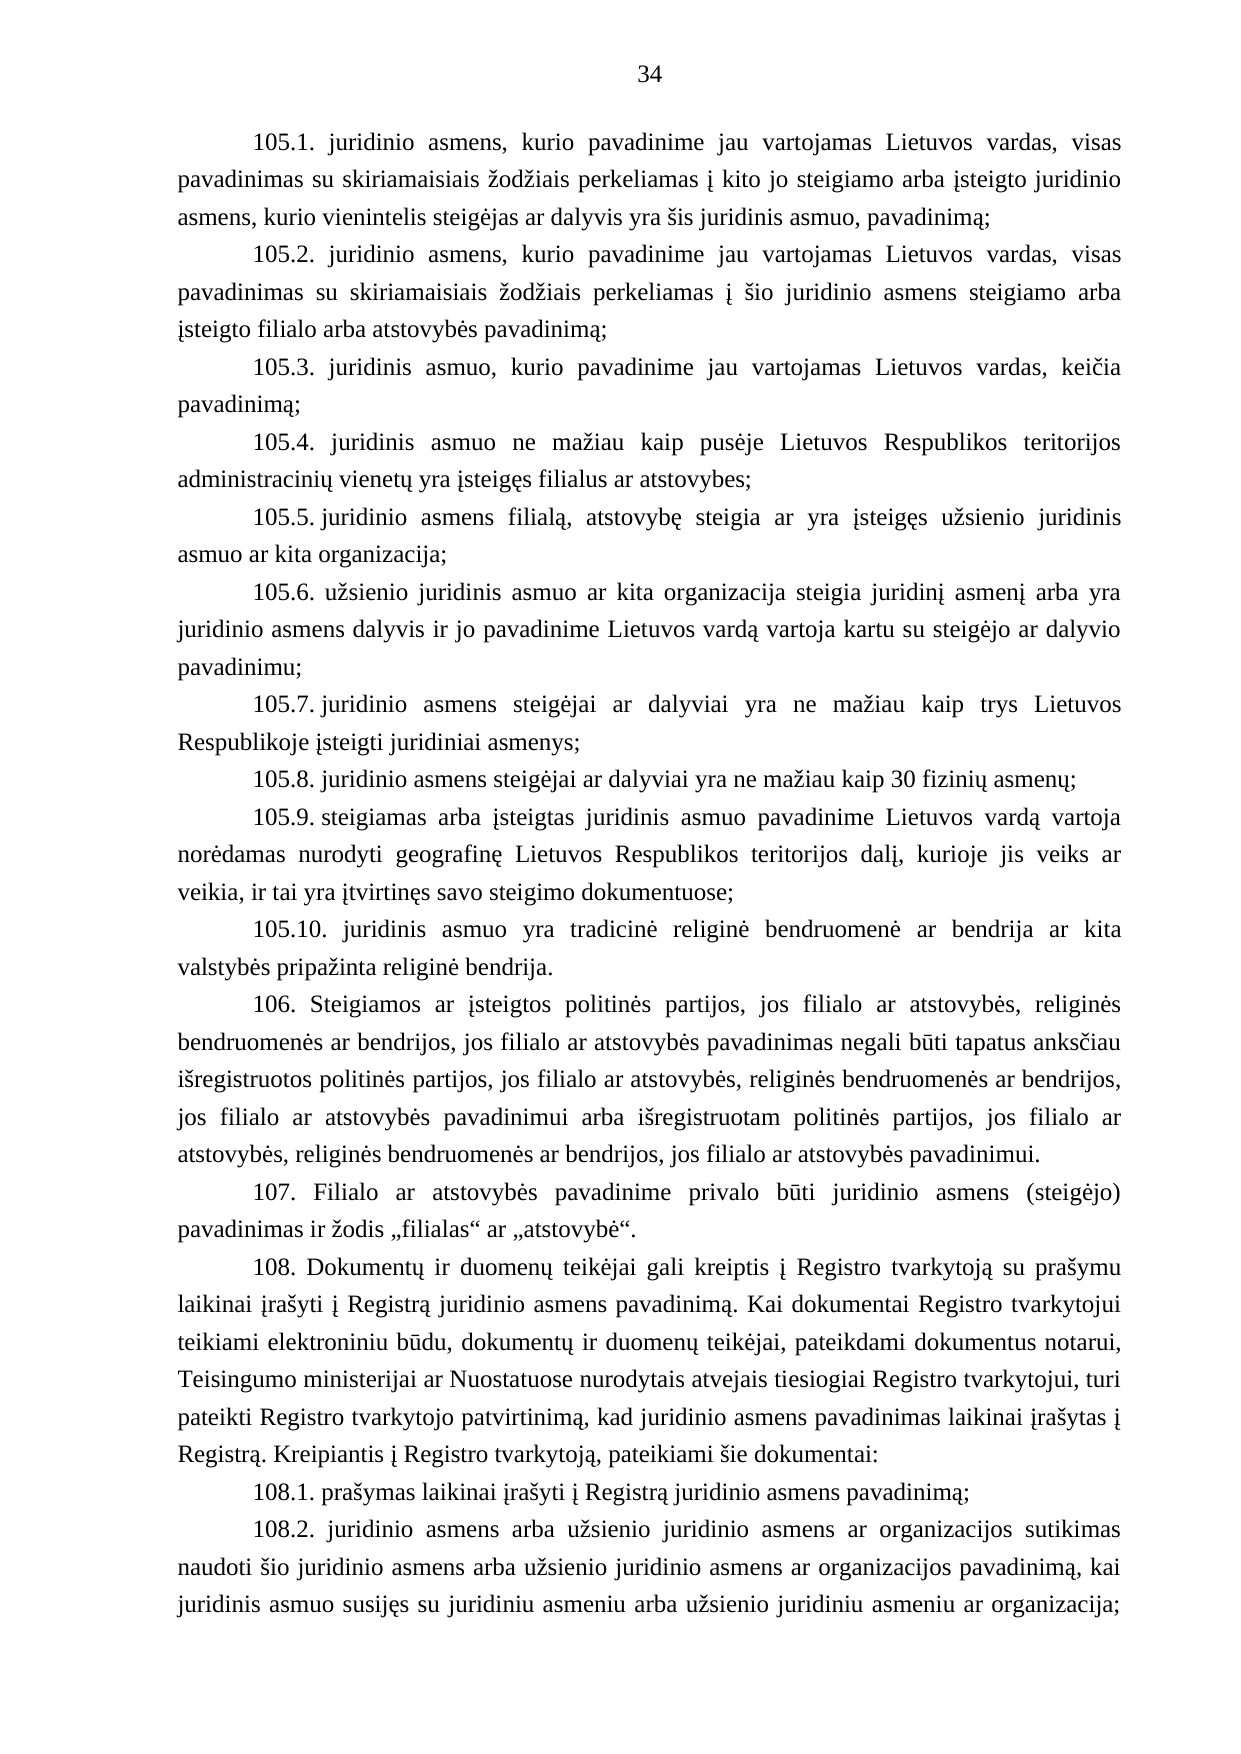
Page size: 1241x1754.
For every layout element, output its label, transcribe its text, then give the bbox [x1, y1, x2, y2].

text 106. Steigiamos ar įsteigtos politinės partijos, jos filialo ar atstovybės, religinės bendruomenės ar bendrijos, jos filialo ar atstovybės pavadinimas negali būti tapatus anksčiau išregistruotos politinės partijos, jos filialo ar atstovybės, religinės bendruomenės ar bendrijos, jos filialo ar atstovybės pavadinimui arba išregistruotam politinės partijos, jos filialo ar atstovybės, religinės bendruomenės ar bendrijos, jos filialo ar atstovybės pavadinimui. [177, 981, 1122, 1168]
text 107. Filialo ar atstovybės pavadinime privalo būti juridinio asmens (steigėjo) pavadinimas ir žodis „filialas“ ar „atstovybė“. [177, 1168, 1122, 1243]
text 105.9. steigiamas arba įsteigtas juridinis asmuo pavadinime Lietuvos vardą vartoja norėdamas nurodyti geografinę Lietuvos Respublikos teritorijos dalį, kurioje jis veiks ar veikia, ir tai yra įtvirtinęs savo steigimo dokumentuose; [177, 793, 1122, 906]
text 105.2. juridinio asmens, kurio pavadinime jau vartojamas Lietuvos vardas, visas pavadinimas su skiriamaisiais žodžiais perkeliamas į šio juridinio asmens steigiamo arba įsteigto filialo arba atstovybės pavadinimą; [177, 231, 1122, 343]
text 108.1. prašymas laikinai įrašyti į Registrą juridinio asmens pavadinimą; [177, 1468, 1122, 1506]
text 105.7. juridinio asmens steigėjai ar dalyviai yra ne mažiau kaip trys Lietuvos Respublikoje įsteigti juridiniai asmenys; [177, 681, 1122, 756]
text 108. Dokumentų ir duomenų teikėjai gali kreiptis į Registro tvarkytoją su prašymu laikinai įrašyti į Registrą juridinio asmens pavadinimą. Kai dokumentai Registro tvarkytojui teikiami elektroniniu būdu, dokumentų ir duomenų teikėjai, pateikdami dokumentus notarui, Teisingumo ministerijai ar Nuostatuose nurodytais atvejais tiesiogiai Registro tvarkytojui, turi pateikti Registro tvarkytojo patvirtinimą, kad juridinio asmens pavadinimas laikinai įrašytas į Registrą. Kreipiantis į Registro tvarkytoją, pateikiami šie dokumentai: [177, 1243, 1122, 1468]
text 105.1. juridinio asmens, kurio pavadinime jau vartojamas Lietuvos vardas, visas pavadinimas su skiriamaisiais žodžiais perkeliamas į kito jo steigiamo arba įsteigto juridinio asmens, kurio vienintelis steigėjas ar dalyvis yra šis juridinis asmuo, pavadinimą; [177, 118, 1122, 231]
text 105.3. juridinis asmuo, kurio pavadinime jau vartojamas Lietuvos vardas, keičia pavadinimą; [177, 343, 1122, 418]
text 105.4. juridinis asmuo ne mažiau kaip pusėje Lietuvos Respublikos teritorijos administracinių vienetų yra įsteigęs filialus ar atstovybes; [177, 418, 1122, 493]
text 105.10. juridinis asmuo yra tradicinė religinė bendruomenė ar bendrija ar kita valstybės pripažinta religinė bendrija. [177, 906, 1122, 981]
text 105.8. juridinio asmens steigėjai ar dalyviai yra ne mažiau kaip 30 fizinių asmenų; [177, 756, 1122, 793]
text 105.5. juridinio asmens filialą, atstovybę steigia ar yra įsteigęs užsienio juridinis asmuo ar kita organizacija; [177, 493, 1122, 568]
text 105.6. užsienio juridinis asmuo ar kita organizacija steigia juridinį asmenį arba yra juridinio asmens dalyvis ir jo pavadinime Lietuvos vardą vartoja kartu su steigėjo ar dalyvio pavadinimu; [177, 568, 1122, 681]
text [177, 1506, 1122, 1618]
